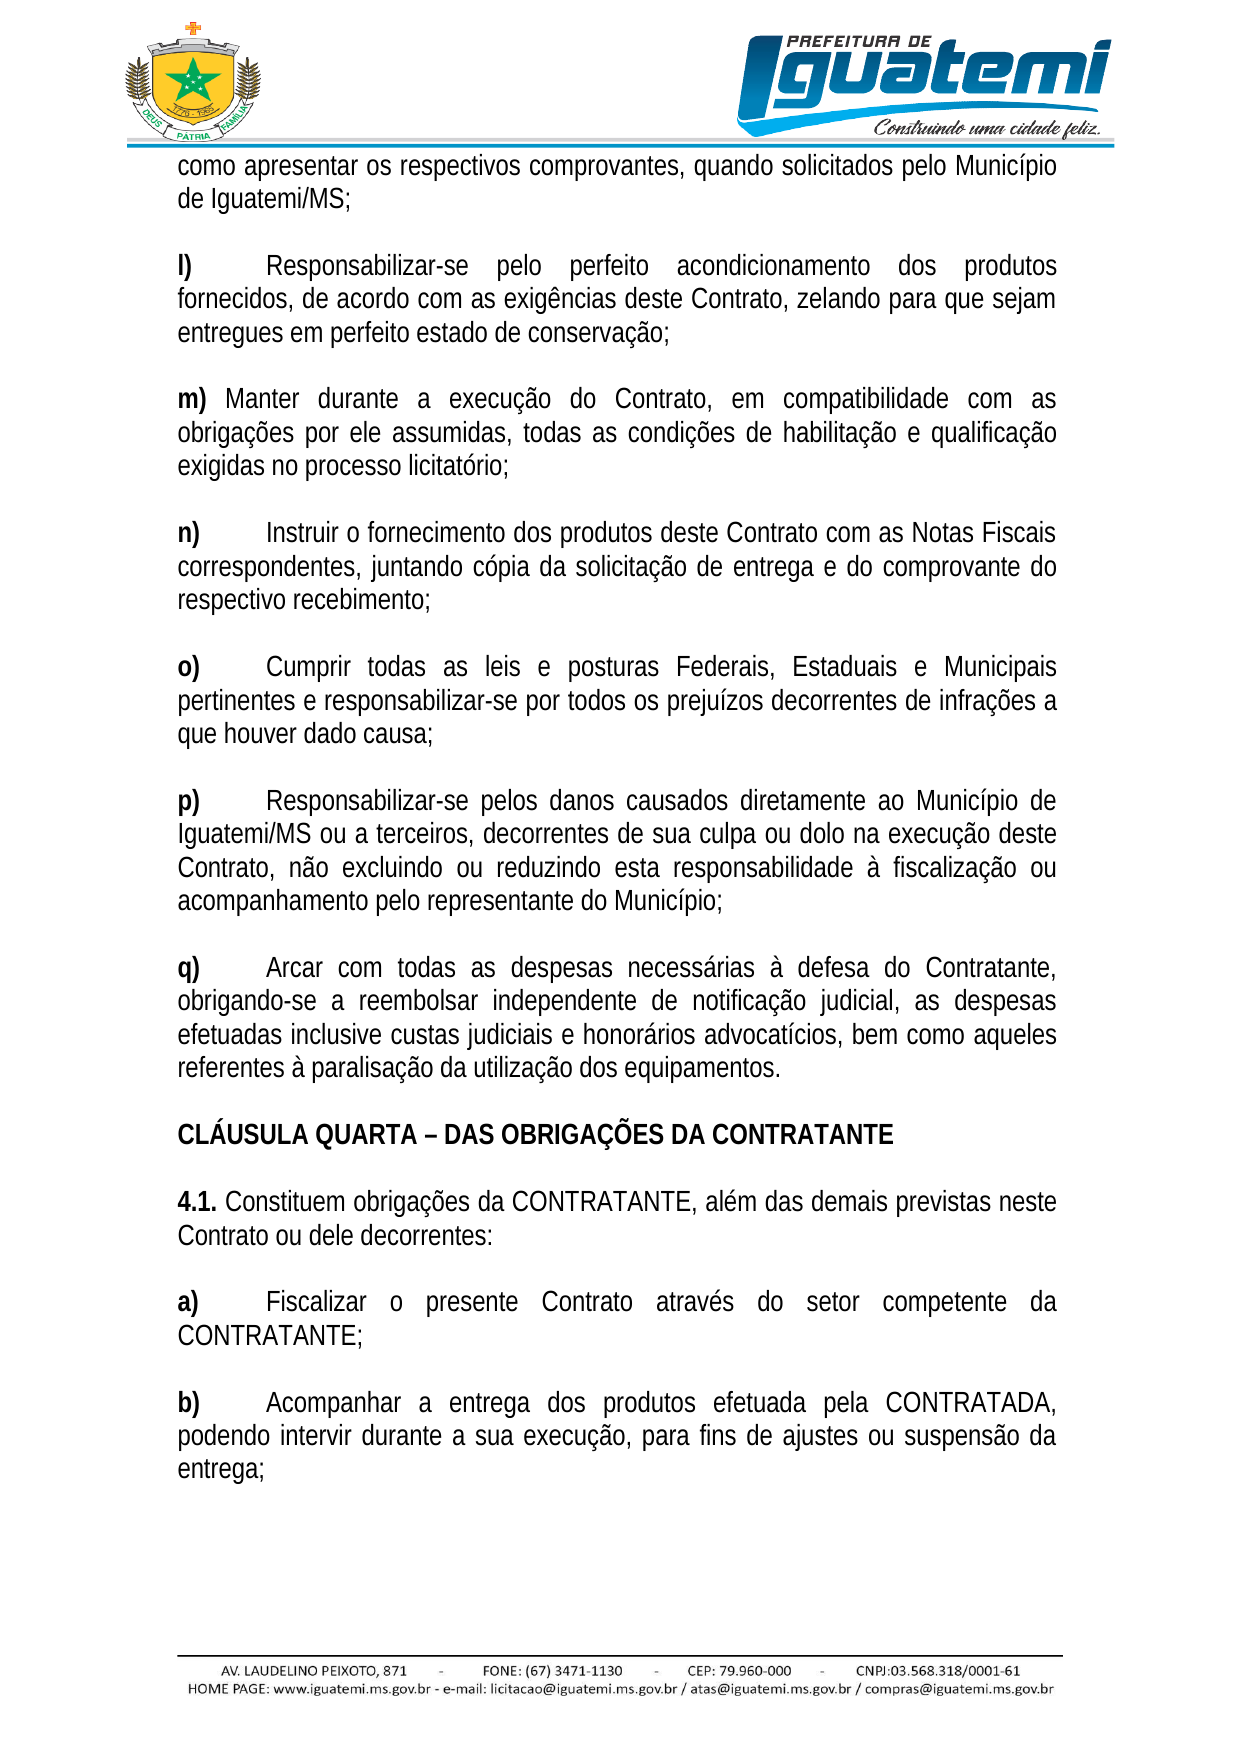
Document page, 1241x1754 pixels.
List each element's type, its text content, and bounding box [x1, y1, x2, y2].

text l) Responsabilizar-se pelo perfeito acondicionamento dos produtos fornecidos, de acordo com as exigências deste Contrato, zelando para que sejam entregues em perfeito estado de conservação; [177, 248, 1058, 348]
text m) Manter durante a execução do Contrato, em compatibilidade com as obrigações por ele assumidas, todas as condições de habilitação e qualificação exigidas no processo licitatório; [177, 382, 1058, 482]
text CLÁUSULA QUARTA – DAS OBRIGAÇÕES DA CONTRATANTE [177, 1117, 1058, 1151]
text 4.1. Constituem obrigações da CONTRATANTE, além das demais previstas neste Contrato ou dele decorrentes: [177, 1184, 1058, 1251]
picture [125, 22, 261, 142]
list Fiscalizar o presente Contrato através do setor competente da CONTRATANTE; [177, 1284, 1058, 1351]
picture [764, 101, 943, 119]
list Acompanhar a entrega dos produtos efetuada pela CONTRATADA, podendo intervir durante a sua execução, para fins de ajustes ou suspensão da entrega; [177, 1385, 1058, 1485]
list Instruir o fornecimento dos produtos deste Contrato com as Notas Fiscais correspondentes, juntando cópia da solicitação de entrega e do comprovante do respectivo recebimento; [177, 515, 1058, 616]
list Arcar com todas as despesas necessárias à defesa do Contratante, obrigando-se a reembolsar independente de notificação judicial, as despesas efetuadas inclusive custas judiciais e honorários advocatícios, bem como aqueles referentes à paralisação da utilização dos equipamentos. [177, 950, 1058, 1084]
picture [737, 101, 1100, 140]
list Cumprir todas as leis e posturas Federais, Estaduais e Municipais pertinentes e responsabilizar-se por todos os prejuízos decorrentes de infrações a que houver dado causa; [177, 649, 1058, 749]
list Responsabilizar-se pelos danos causados diretamente ao Município de Iguatemi/MS ou a terceiros, decorrentes de sua culpa ou dolo na execução deste Contrato, não excluindo ou reduzindo esta responsabilidade à fiscalização ou acompanhamento pelo representante do Município; [177, 783, 1058, 917]
picture [177, 1655, 1063, 1696]
